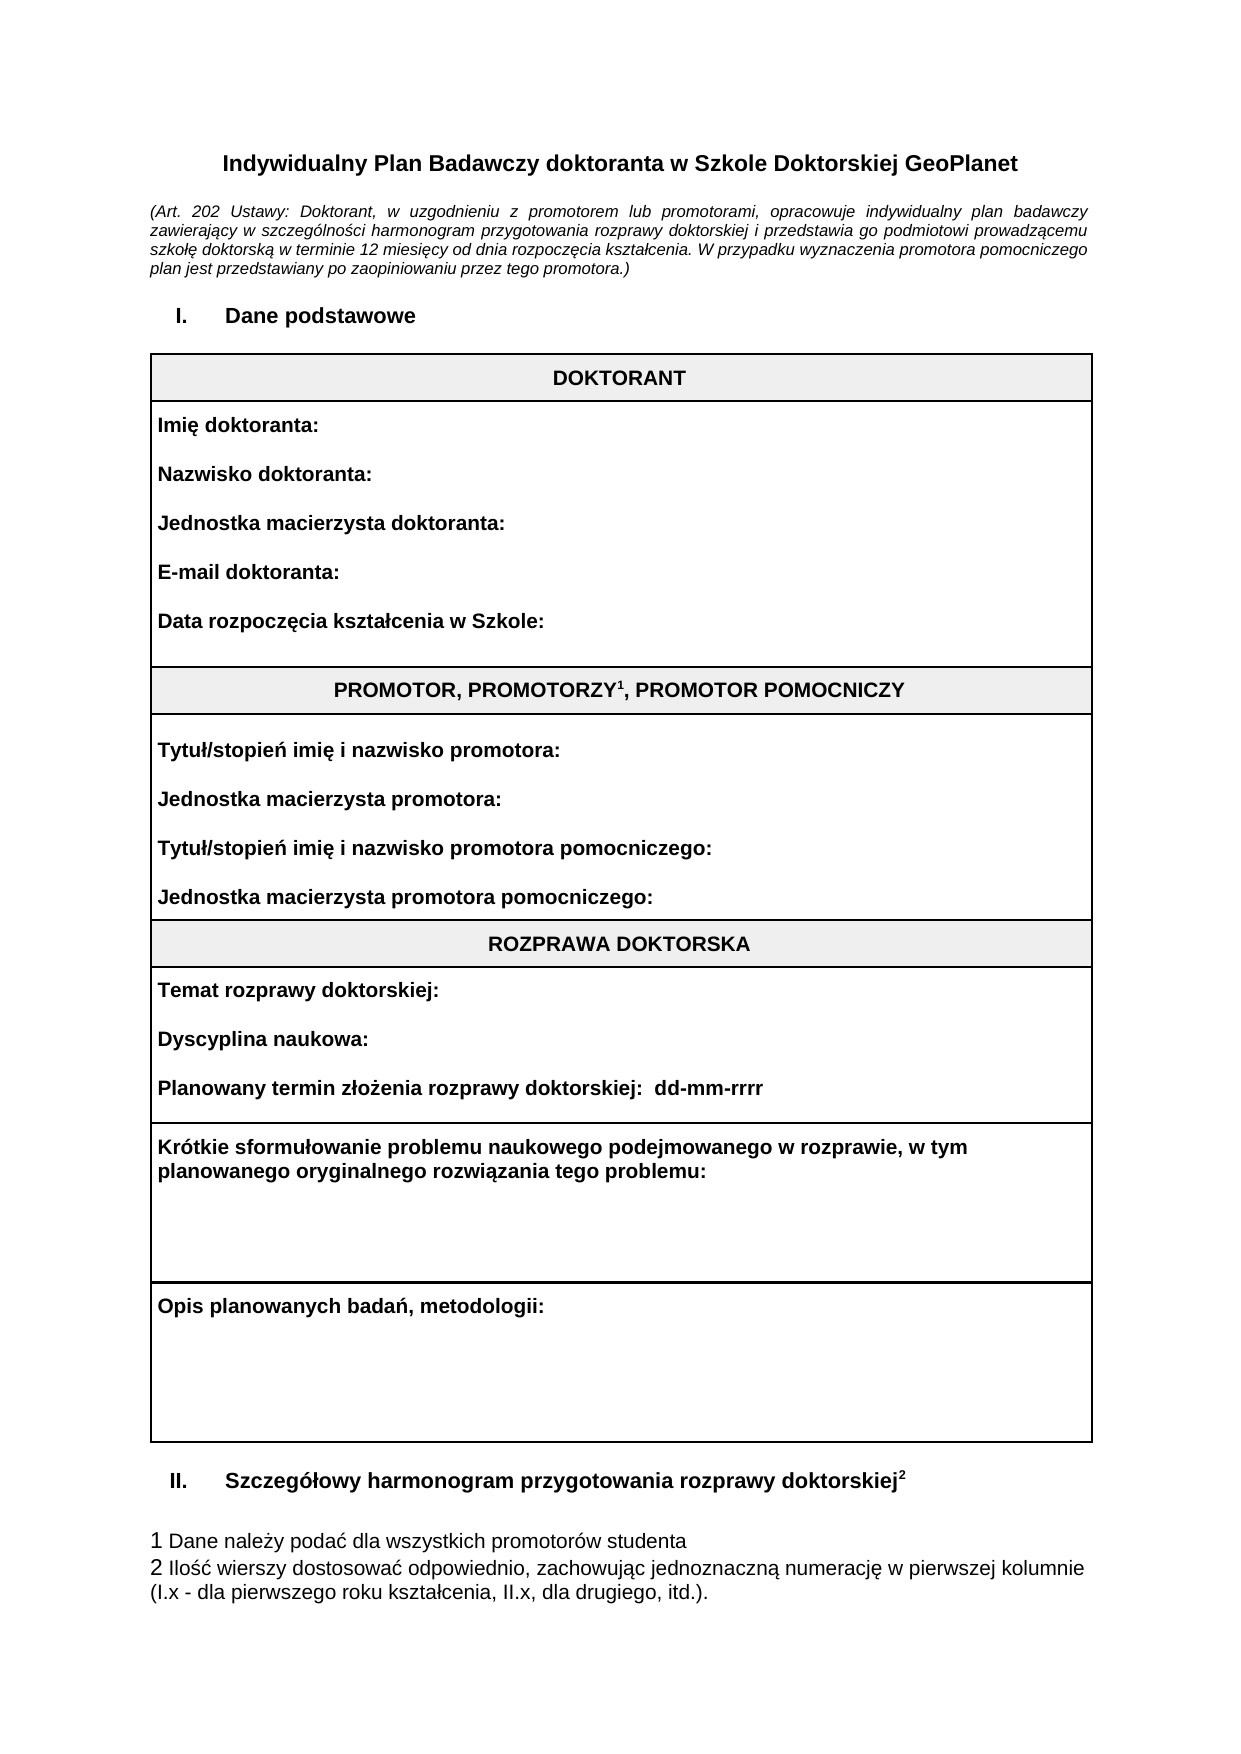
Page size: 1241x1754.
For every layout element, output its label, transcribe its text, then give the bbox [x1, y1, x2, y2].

table_cell Tytuł/stopień imię i nazwisko promotora: Jednostka macierzysta promotora: Tytuł/stopień imię i nazwisko promotora pomocniczego: Jednostka macierzysta promotora pomocniczego: [152, 715, 1091, 919]
text Indywidualny Plan Badawczy doktoranta w Szkole Doktorskiej GeoPlanet [150, 150, 1090, 176]
list Szczegółowy harmonogram przygotowania rozprawy doktorskiej [187, 1468, 1090, 1493]
table_cell PROMOTOR, PROMOTORZY, PROMOTOR POMOCNICZY [152, 668, 1091, 713]
table_header DOKTORANT [152, 355, 1091, 400]
table_cell Imię doktoranta: Nazwisko doktoranta: Jednostka macierzysta doktoranta: E-mail doktoranta: Data rozpoczęcia kształcenia w Szkole: [152, 402, 1091, 666]
list Dane podstawowe [187, 303, 1090, 328]
table_cell Opis planowanych badań, metodologii: [152, 1284, 1091, 1441]
table_cell Krótkie sformułowanie problemu naukowego podejmowanego w rozprawie, w tym planowanego oryginalnego rozwiązania tego problemu: [152, 1124, 1091, 1281]
text (Art. 202 Ustawy: Doktorant, w uzgodnieniu z promotorem lub promotorami, opracowuje indywidualny plan badawczy zawierający w szczególności harmonogram przygotowania rozprawy doktorskiej i przedstawia go podmiotowi prowadzącemu szkołę doktorską w terminie 12 miesięcy od dnia rozpoczęcia kształcenia. W przypadku wyznaczenia promotora pomocniczego plan jest przedstawiany po zaopiniowaniu przez tego promotora.) [150, 201, 1090, 278]
table_cell Temat rozprawy doktorskiej: Dyscyplina naukowa: Planowany termin złożenia rozprawy doktorskiej: dd-mm-rrrr [152, 968, 1091, 1122]
table_cell ROZPRAWA DOKTORSKA [152, 921, 1091, 966]
